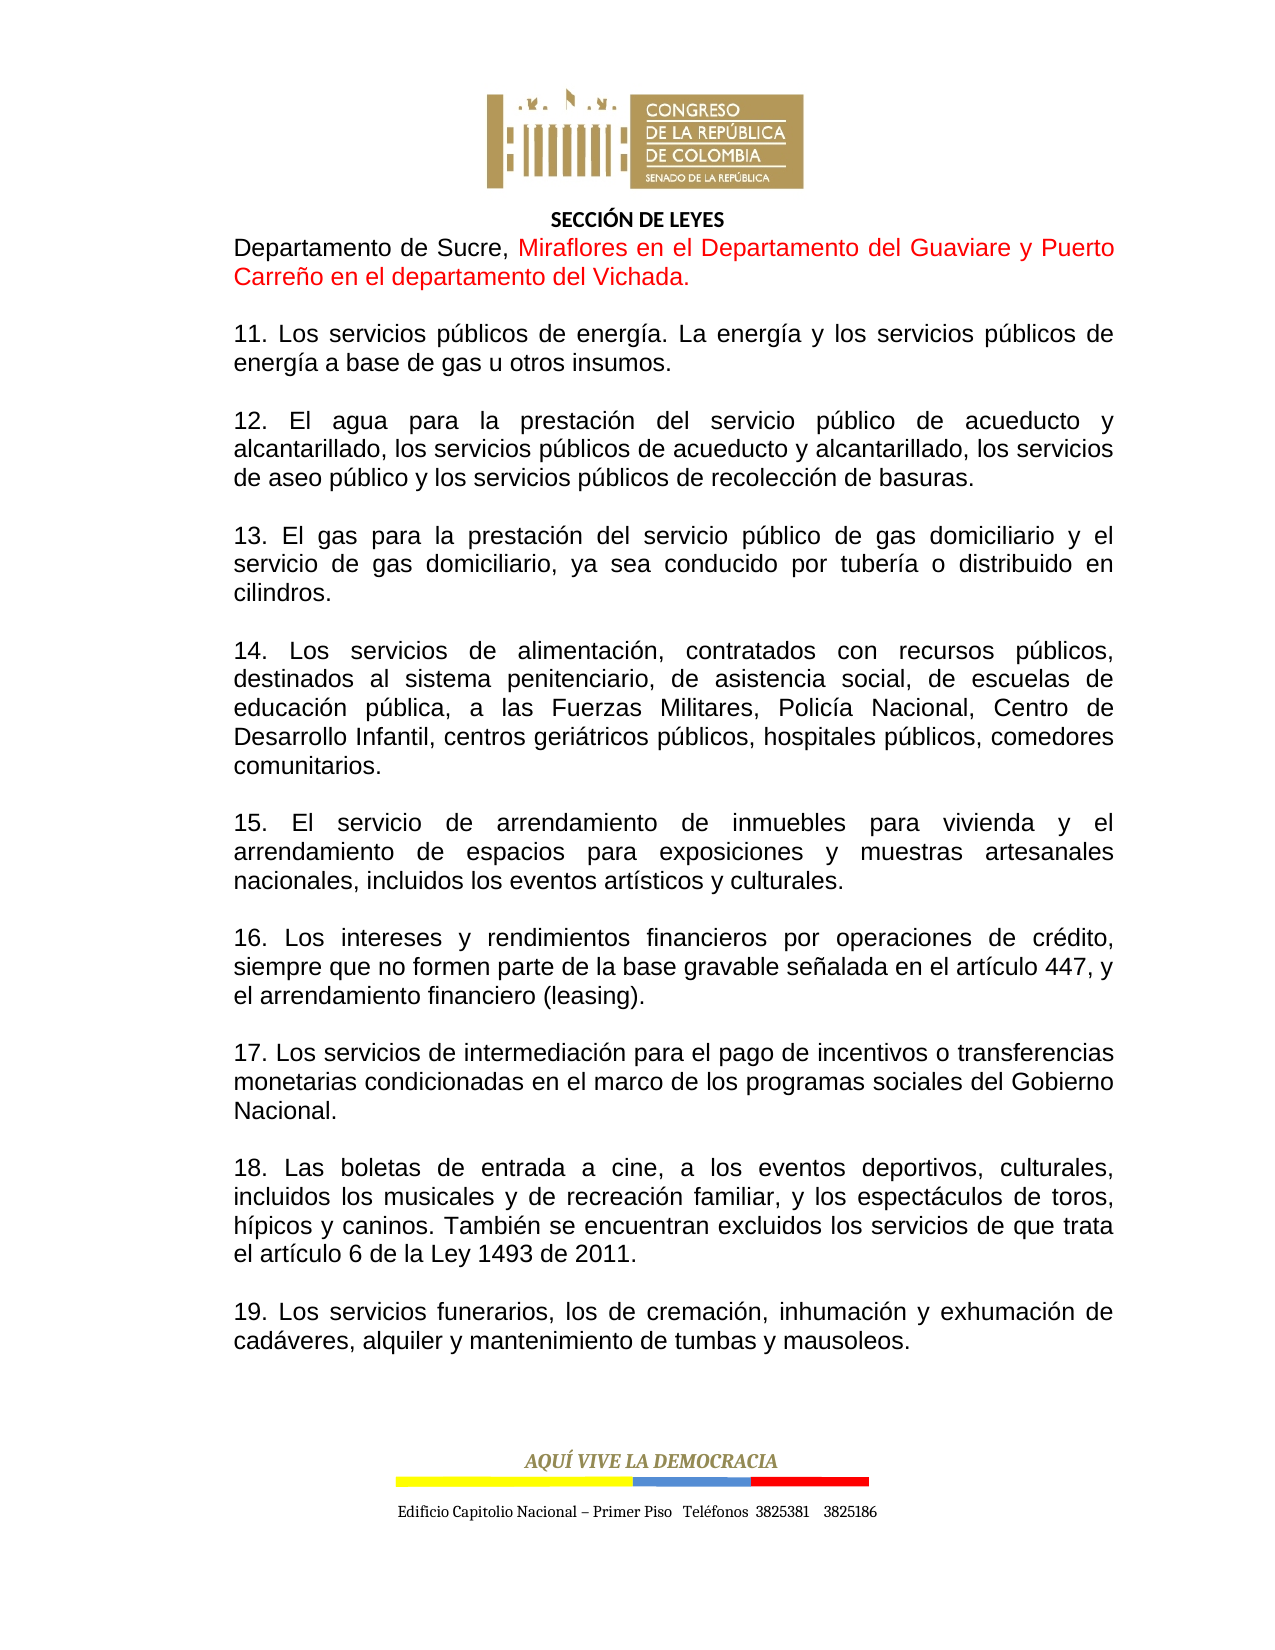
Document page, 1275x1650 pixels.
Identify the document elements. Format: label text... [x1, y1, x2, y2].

text 14. Los servicios de alimentación, contratados con recursos públicos, destinados al sistema penitenciario, de asistencia social, de escuelas de educación pública, a las Fuerzas Militares, Policía Nacional, Centro de Desarrollo Infantil, centros geriátricos públicos, hospitales públicos, comedores comunitarios. [233, 636, 1116, 779]
text 12. El agua para la prestación del servicio público de acueducto y alcantarillado, los servicios públicos de acueducto y alcantarillado, los servicios de aseo público y los servicios públicos de recolección de basuras. [233, 406, 1116, 492]
text 19. Los servicios funerarios, los de cremación, inhumación y exhumación de cadáveres, alquiler y mantenimiento de tumbas y mausoleos. [233, 1297, 1116, 1354]
text 18. Las boletas de entrada a cine, a los eventos deportivos, culturales, incluidos los musicales y de recreación familiar, y los espectáculos de toros, hípicos y caninos. También se encuentran excluidos los servicios de que trata el artículo 6 de la Ley 1493 de 2011. [233, 1153, 1116, 1268]
text 16. Los intereses y rendimientos financieros por operaciones de crédito, siempre que no formen parte de la base gravable señalada en el artículo 447, y el arrendamiento financiero (leasing). [233, 923, 1116, 1009]
text 13. El gas para la prestación del servicio público de gas domiciliario y el servicio de gas domiciliario, ya sea conducido por tubería o distribuido en cilindros. [233, 521, 1116, 607]
picture [479, 83, 810, 200]
text 11. Los servicios públicos de energía. La energía y los servicios públicos de energía a base de gas u otros insumos. [233, 319, 1116, 377]
text 17. Los servicios de intermediación para el pago de incentivos o transferencias monetarias condicionadas en el marco de los programas sociales del Gobierno Nacional. [233, 1038, 1116, 1124]
text 15. El servicio de arrendamiento de inmuebles para vivienda y el arrendamiento de espacios para exposiciones y muestras artesanales nacionales, incluidos los eventos artísticos y culturales. [233, 808, 1116, 894]
